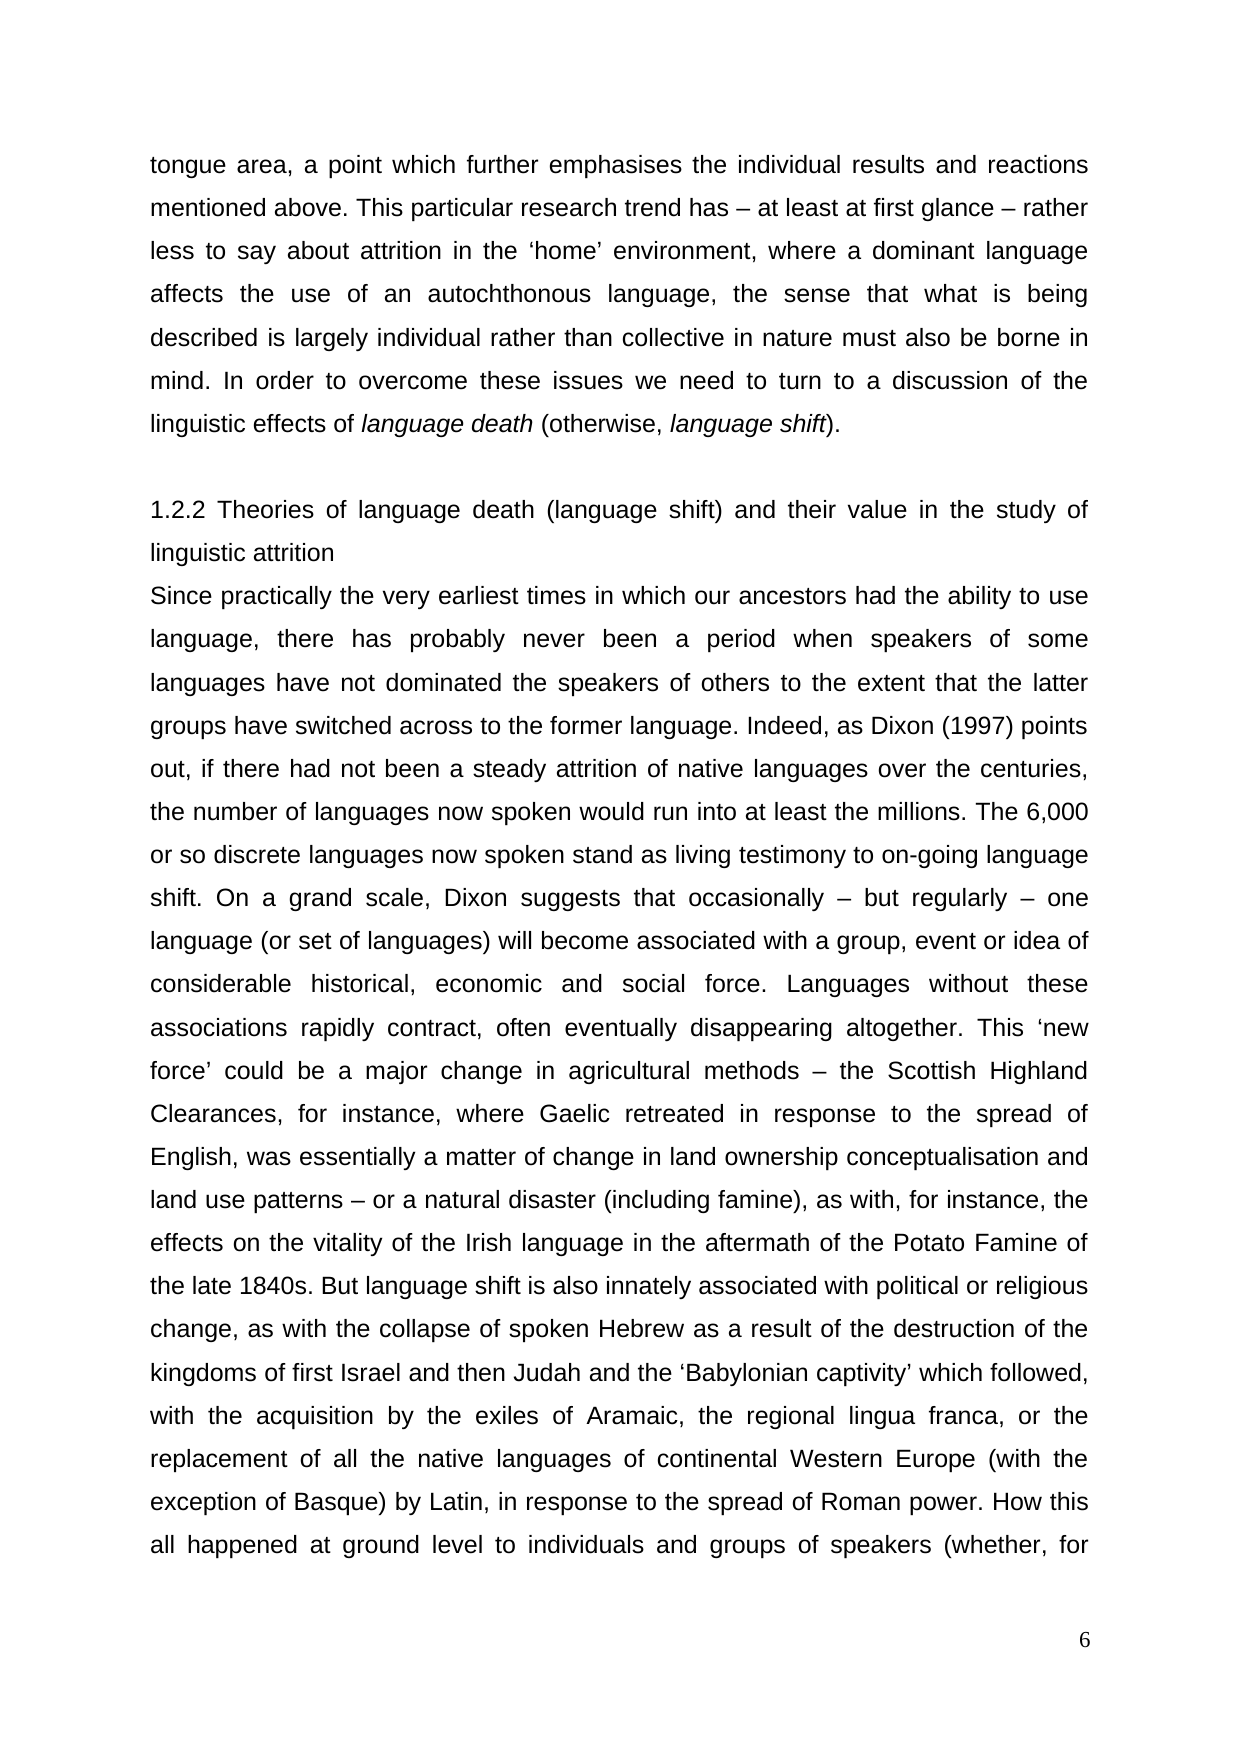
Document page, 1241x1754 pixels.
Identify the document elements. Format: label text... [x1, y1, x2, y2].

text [150, 150, 1090, 437]
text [150, 581, 1090, 1559]
text 1.2.2 Theories of language death (language shift) and their value in the study of linguistic attrition [150, 495, 1090, 567]
